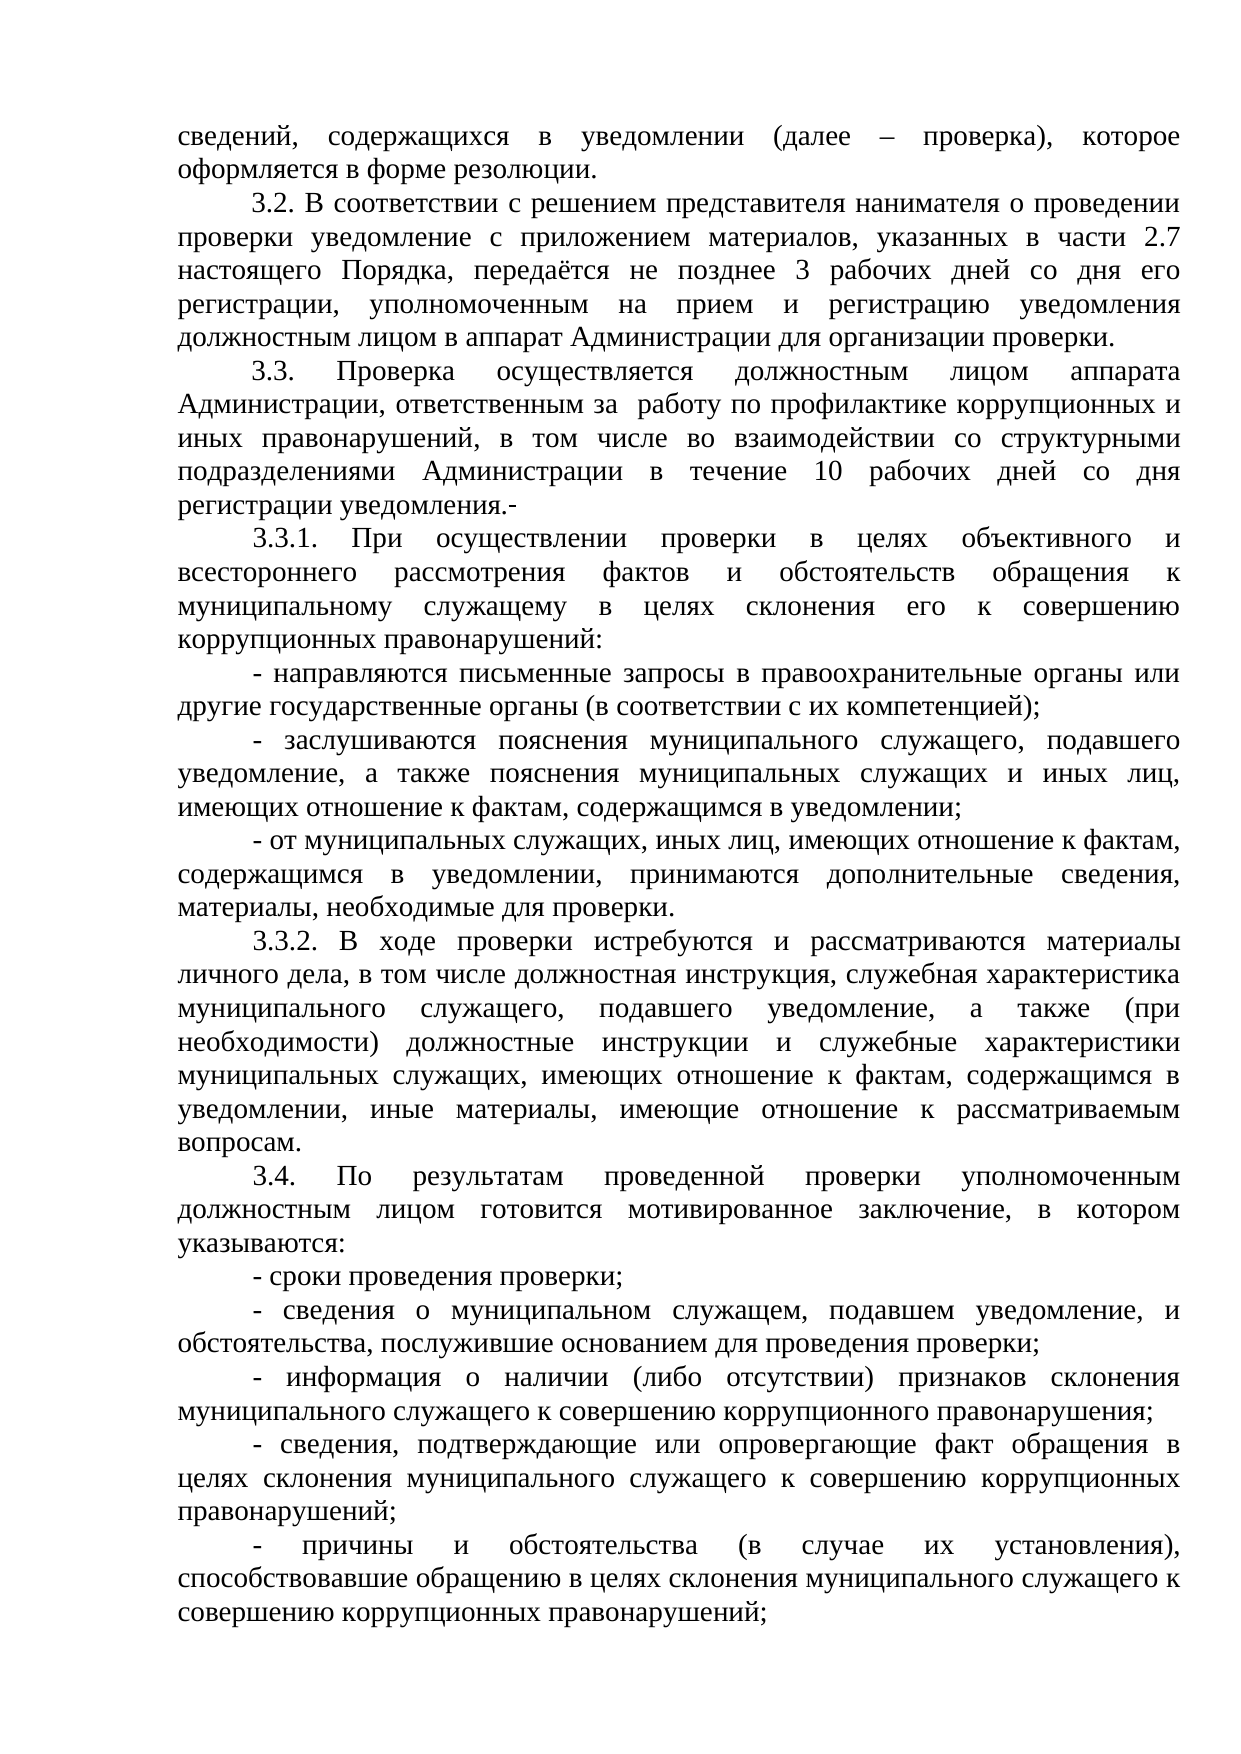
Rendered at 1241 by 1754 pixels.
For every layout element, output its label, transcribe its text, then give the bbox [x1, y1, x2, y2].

text - направляются письменные запросы в правоохранительные органы или другие государственные органы (в соответствии с их компетенцией); [177, 655, 1181, 722]
text - сведения, подтверждающие или опровергающие факт обращения в целях склонения муниципального служащего к совершению коррупционных правонарушений; [177, 1426, 1181, 1527]
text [177, 118, 1181, 185]
text - причины и обстоятельства (в случае их установления), способствовавшие обращению в целях склонения муниципального служащего к совершению коррупционных правонарушений; [177, 1527, 1181, 1627]
text 3.3. Проверка осуществляется должностным лицом аппарата Администрации, ответственным за работу по профилактике коррупционных и иных правонарушений, в том числе во взаимодействии со структурными подразделениями Администрации в течение 10 рабочих дней со дня регистрации уведомления. [177, 353, 1181, 521]
text - заслушиваются пояснения муниципального служащего, подавшего уведомление, а также пояснения муниципальных служащих и иных лиц, имеющих отношение к фактам, содержащимся в уведомлении; [177, 722, 1181, 822]
text 3.2. В соответствии с решением представителя нанимателя о проведении проверки уведомление с приложением материалов, указанных в части 2.7 настоящего Порядка, передаётся не позднее 3 рабочих дней со дня его регистрации, уполномоченным на прием и регистрацию уведомления должностным лицом в аппарат Администрации для организации проверки. [177, 185, 1181, 353]
text 3.4. По результатам проведенной проверки уполномоченным должностным лицом готовится мотивированное заключение, в котором указываются: [177, 1158, 1181, 1258]
text - информация о наличии (либо отсутствии) признаков склонения муниципального служащего к совершению коррупционного правонарушения; [177, 1359, 1181, 1426]
text - сведения о муниципальном служащем, подавшем уведомление, и обстоятельства, послужившие основанием для проведения проверки; [177, 1292, 1181, 1359]
text 3.3.2. В ходе проверки истребуются и рассматриваются материалы личного дела, в том числе должностная инструкция, служебная характеристика муниципального служащего, подавшего уведомление, а также (при необходимости) должностные инструкции и служебные характеристики муниципальных служащих, имеющих отношение к фактам, содержащимся в уведомлении, иные материалы, имеющие отношение к рассматриваемым вопросам. [177, 923, 1181, 1158]
text - от муниципальных служащих, иных лиц, имеющих отношение к фактам, содержащимся в уведомлении, принимаются дополнительные сведения, материалы, необходимые для проверки. [177, 822, 1181, 923]
text 3.3.1. При осуществлении проверки в целях объективного и всестороннего рассмотрения фактов и обстоятельств обращения к муниципальному служащему в целях склонения его к совершению коррупционных правонарушений: [177, 521, 1181, 655]
text - сроки проведения проверки; [177, 1258, 1181, 1292]
